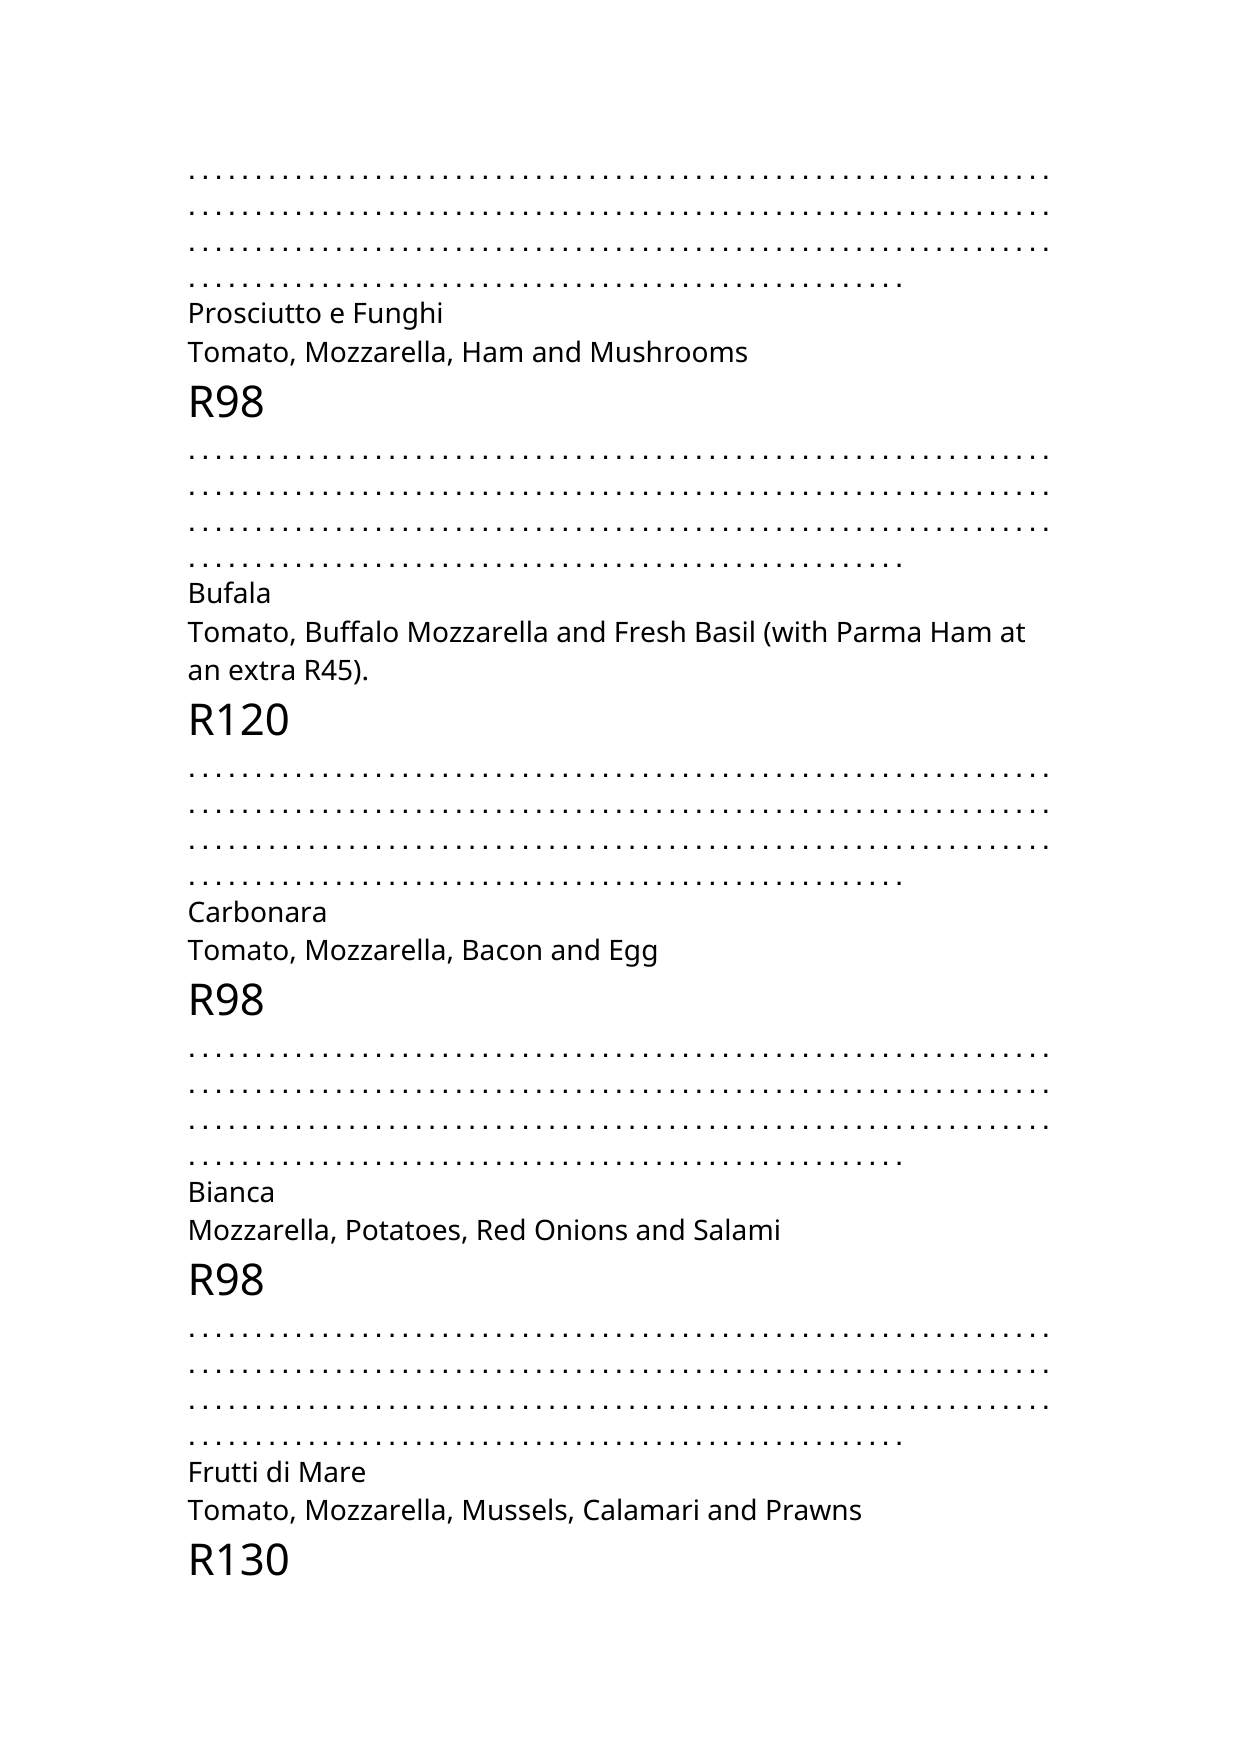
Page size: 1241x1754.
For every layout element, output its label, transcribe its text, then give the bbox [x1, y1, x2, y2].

text Tomato, Mozzarella, Ham and Mushrooms [187, 332, 1053, 370]
text Bufala [187, 574, 1053, 612]
text Mozzarella, Potatoes, Red Onions and Salami [187, 1210, 1053, 1249]
text R98 [187, 969, 1053, 1028]
text Tomato, Mozzarella, Mussels, Calamari and Prawns [187, 1490, 1053, 1529]
text Frutti di Mare [187, 1452, 1053, 1490]
text Tomato, Buffalo Mozzarella and Fresh Basil (with Parma Ham at an extra R45). [187, 612, 1053, 689]
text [187, 1308, 1053, 1452]
text R120 [187, 689, 1053, 748]
text R98 [187, 370, 1053, 430]
text Tomato, Mozzarella, Bacon and Egg [187, 930, 1053, 969]
text R98 [187, 1249, 1053, 1308]
text R130 [187, 1529, 1053, 1588]
text Bianca [187, 1172, 1053, 1210]
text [187, 150, 1053, 294]
text Carbonara [187, 892, 1053, 930]
text Prosciutto e Funghi [187, 294, 1053, 332]
